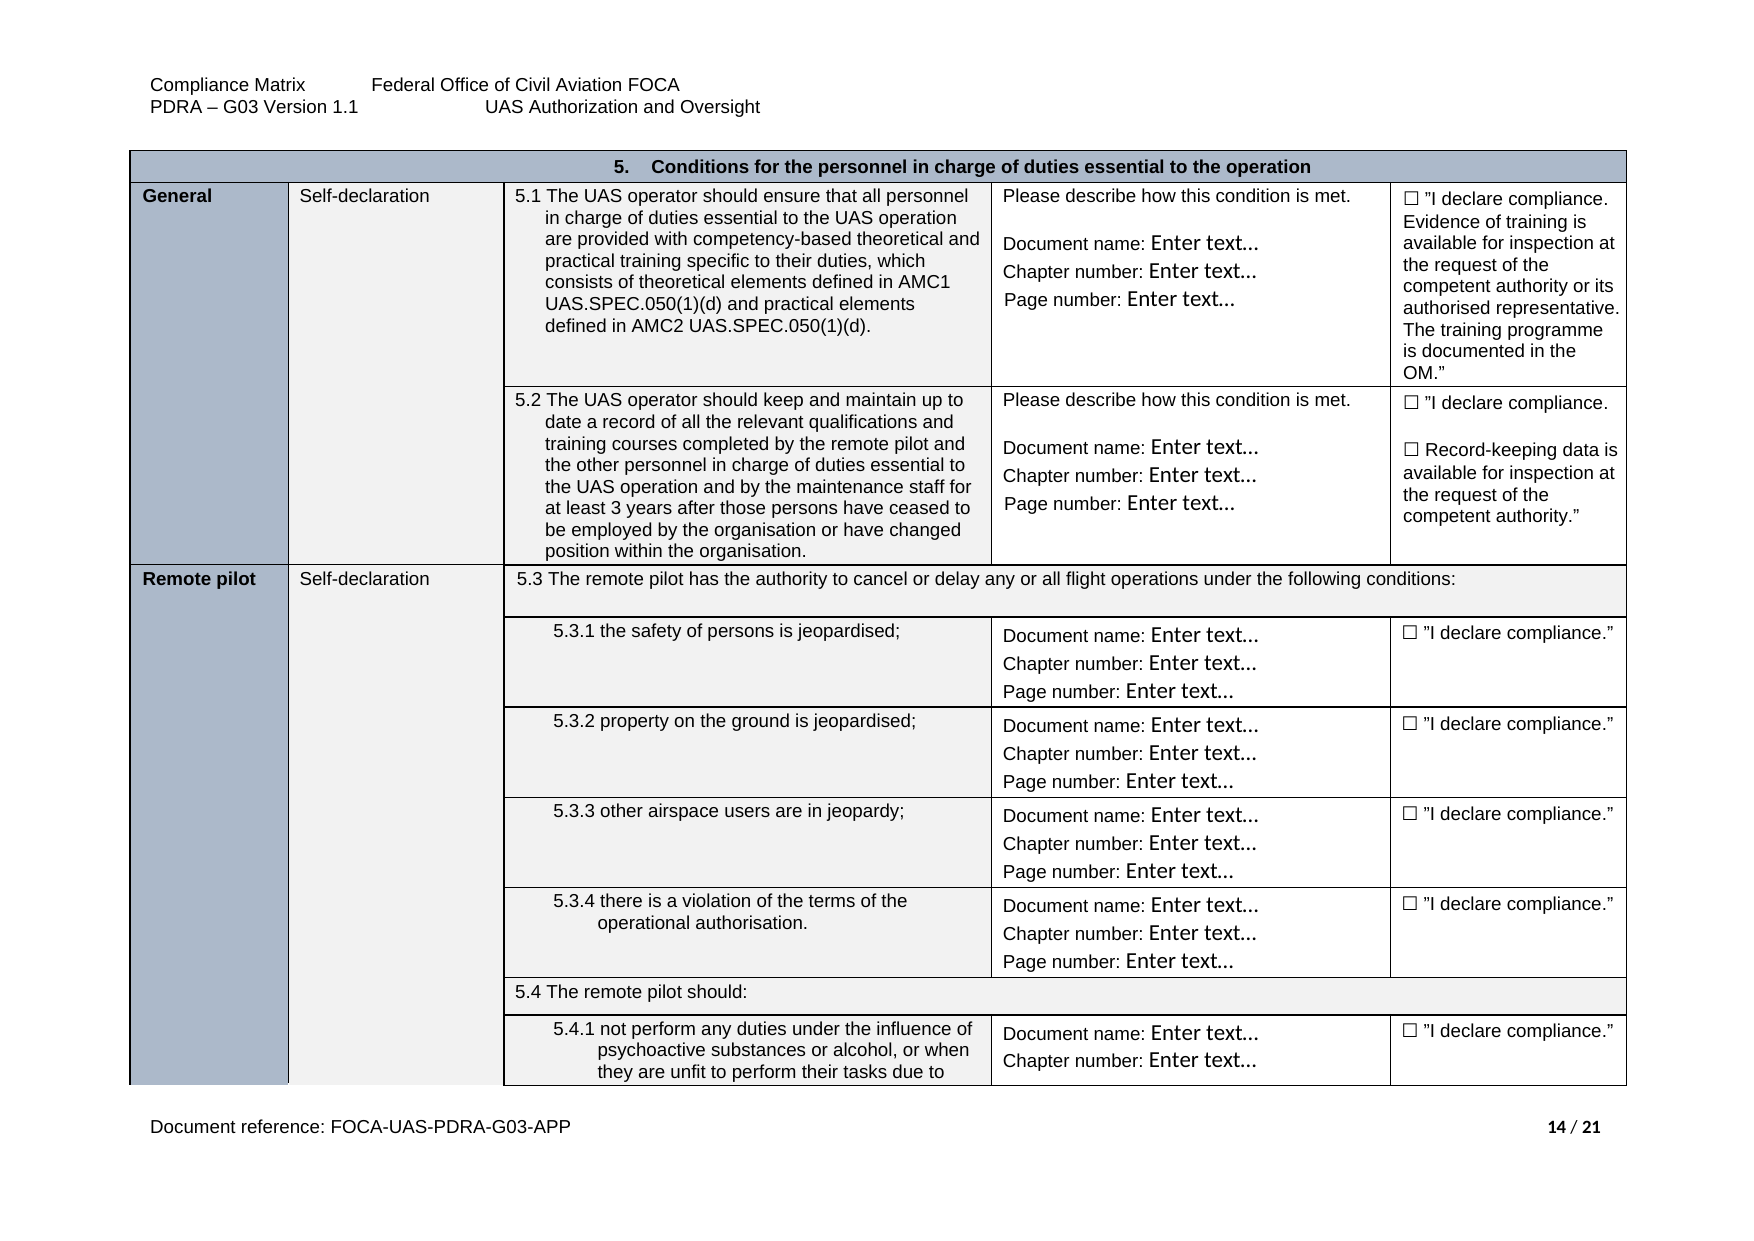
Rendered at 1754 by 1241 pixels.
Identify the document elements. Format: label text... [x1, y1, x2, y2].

table_cell 5.3.2 property on the ground is jeopardised; [505, 708, 991, 796]
table_cell ”I declare compliance.” [1391, 618, 1626, 706]
table_cell 5.1 The UAS operator should ensure that all personnel in charge of duties essential to the UAS operation are provided with competency-based theoretical and practical training specific to their duties, which consists of theoretical elements defined in AMC1 UAS.SPEC.050(1)(d) and practical elements defined in AMC2 UAS.SPEC.050(1)(d). [505, 183, 991, 386]
table_cell 5.2 The UAS operator should keep and maintain up to date a record of all the relevant qualifications and training courses completed by the remote pilot and the other personnel in charge of duties essential to the UAS operation and by the maintenance staff for at least 3 years after those persons have ceased to be employed by the organisation or have changed position within the organisation. [505, 387, 991, 564]
table_cell General [131, 183, 288, 564]
table_cell Please describe how this condition is met. Document name: Chapter number: Page number: [992, 387, 1390, 564]
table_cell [1391, 1016, 1626, 1085]
table_cell ”I declare compliance.” [1391, 888, 1626, 977]
table_cell ”I declare compliance. Evidence of training is available for inspection at the request of the competent authority or its authorised representative. The training programme is documented in the OM.” [1391, 183, 1626, 386]
table_cell 5.3.1 the safety of persons is jeopardised; [505, 618, 991, 706]
table_cell Self-declaration [289, 183, 503, 564]
table_cell 5.3.4 there is a violation of the terms of the operational authorisation. [505, 888, 991, 977]
table_cell ”I declare compliance.” [1391, 708, 1626, 796]
table_cell 5.4 The remote pilot should: [505, 978, 1626, 1014]
table_cell Self-declaration [289, 565, 503, 1085]
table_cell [992, 1016, 1390, 1085]
table_cell 5.3 The remote pilot has the authority to cancel or delay any or all flight operations under the following conditions: [505, 566, 1626, 616]
table_cell Document name: Chapter number: Page number: [992, 798, 1390, 887]
table_cell ”I declare compliance.” [1391, 798, 1626, 887]
table_cell Document name: Chapter number: Page number: [992, 888, 1390, 977]
table_cell Remote pilot [131, 565, 288, 1085]
table_cell 5.3.3 other airspace users are in jeopardy; [505, 798, 991, 887]
table_header Conditions for the personnel in charge of duties essential to the operation [131, 151, 1626, 182]
table_cell Document name: Chapter number: Page number: [992, 618, 1390, 706]
table_cell Document name: Chapter number: Page number: [992, 708, 1390, 796]
table_cell ”I declare compliance. Record-keeping data is available for inspection at the request of the competent authority.” [1391, 387, 1626, 564]
table_cell Please describe how this condition is met. Document name: Chapter number: Page number: [992, 183, 1390, 386]
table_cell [505, 1016, 991, 1085]
